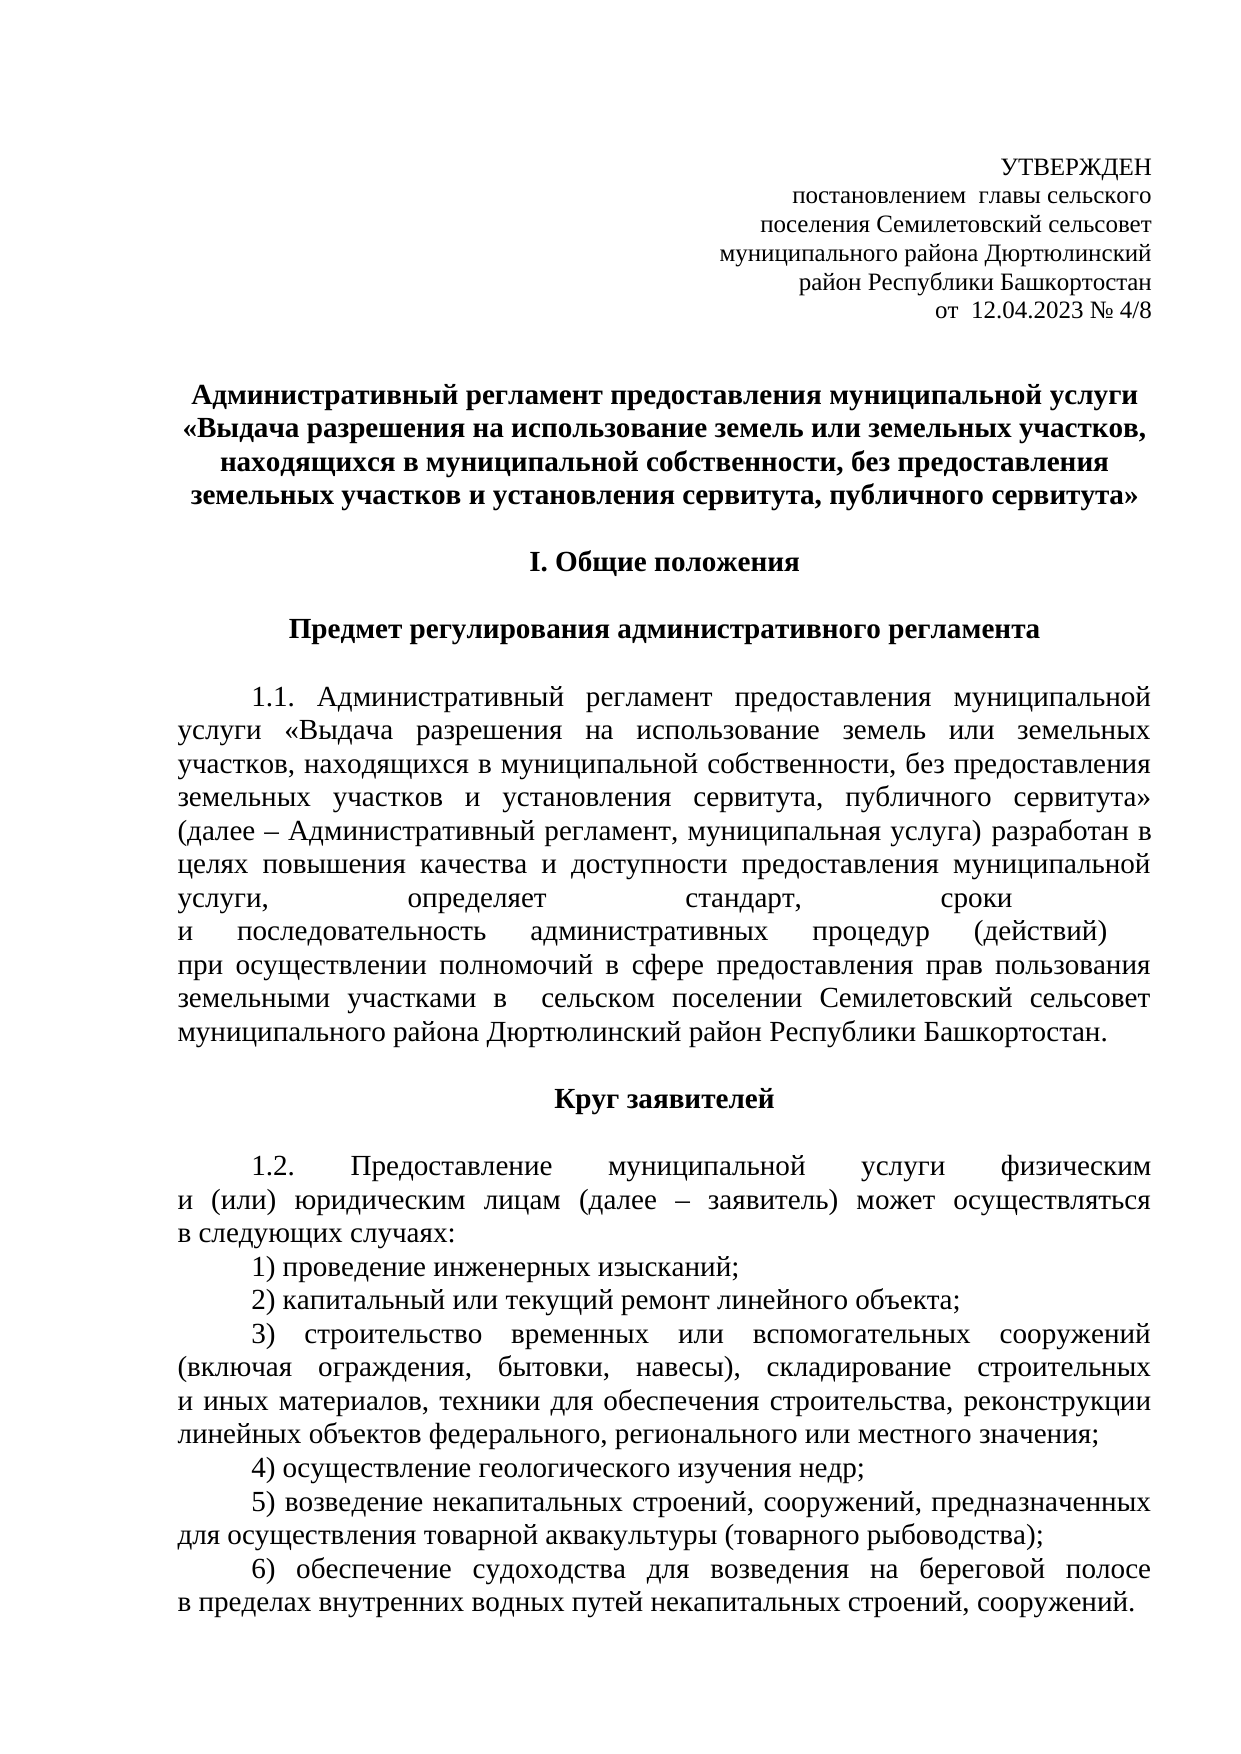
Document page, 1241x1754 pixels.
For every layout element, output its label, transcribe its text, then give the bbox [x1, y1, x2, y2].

text УТВЕРЖДЕН [177, 152, 1152, 180]
text от 12.04.2023 № 4/8 [177, 295, 1152, 324]
text 3) строительство временных или вспомогательных сооружений (включая ограждения, бытовки, навесы), складирование строительных и иных материалов, техники для обеспечения строительства, реконструкции линейных объектов федерального, регионального или местного значения; [177, 1316, 1152, 1450]
text поселения Семилетовский сельсовет [177, 209, 1152, 238]
text 4) осуществление геологического изучения недр; [177, 1450, 1152, 1484]
text 2) капитальный или текущий ремонт линейного объекта; [177, 1282, 1152, 1316]
text Круг заявителей [177, 1081, 1152, 1115]
text 5) возведение некапитальных строений, сооружений, предназначенных для осуществления товарной аквакультуры (товарного рыбоводства); [177, 1484, 1152, 1551]
text 1.2. Предоставление муниципальной услуги физическим и (или) юридическим лицам (далее – заявитель) может осуществляться в следующих случаях: [177, 1148, 1152, 1249]
text постановлением главы сельского [177, 180, 1152, 209]
text Административный регламент предоставления муниципальной услуги [177, 377, 1152, 410]
text район Республики Башкортостан [177, 267, 1152, 295]
text 6) обеспечение судоходства для возведения на береговой полосе в пределах внутренних водных путей некапитальных строений, сооружений. [177, 1551, 1152, 1618]
text 1) проведение инженерных изысканий; [177, 1249, 1152, 1282]
text «Выдача разрешения на использование земель или земельных участков, находящихся в муниципальной собственности, без предоставления земельных участков и установления сервитута, публичного сервитута» [177, 410, 1152, 511]
text I. Общие положения [177, 544, 1152, 578]
text 1.1. Административный регламент предоставления муниципальной услуги «Выдача разрешения на использование земель или земельных участков, находящихся в муниципальной собственности, без предоставления земельных участков и установления сервитута, публичного сервитута» (далее – Административный регламент, муниципальная услуга) разработан в целях повышения качества и доступности предоставления муниципальной услуги, определяет стандарт, сроки и последовательность административных процедур (действий) при осуществлении полномочий в сфере предоставления прав пользования земельными участками в сельском поселении Семилетовский сельсовет муниципального района Дюртюлинский район Республики Башкортостан. [177, 679, 1152, 1048]
text муниципального района Дюртюлинский [177, 238, 1152, 267]
list Предмет регулирования административного регламента [177, 612, 1152, 645]
